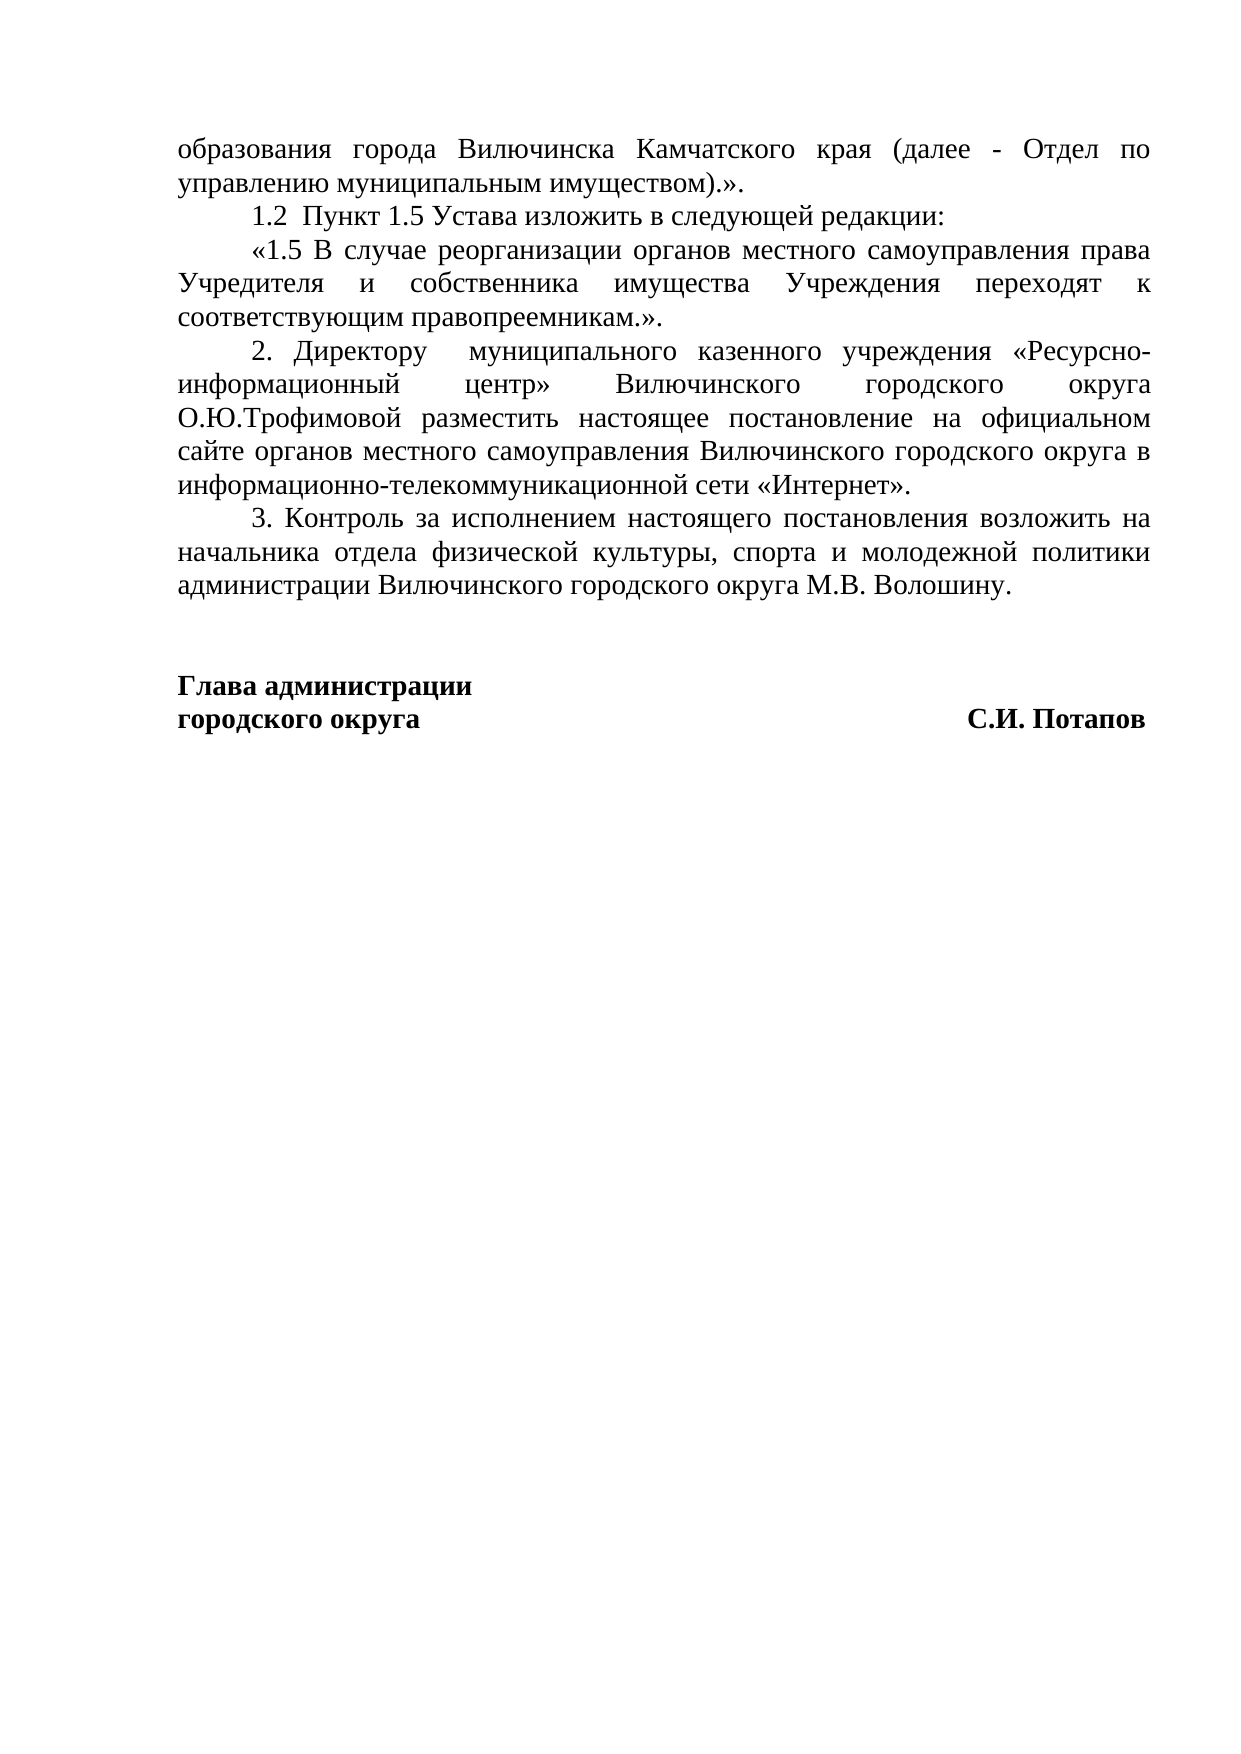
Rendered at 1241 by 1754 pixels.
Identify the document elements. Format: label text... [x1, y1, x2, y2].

text Глава администрации [177, 668, 1152, 702]
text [177, 131, 1152, 198]
text городского округа С.И. Потапов [177, 702, 1152, 735]
text «1.5 В случае реорганизации органов местного самоуправления права Учредителя и собственника имущества Учреждения переходят к соответствующим правопреемникам.». [177, 232, 1152, 333]
text 1.2 Пункт 1.5 Устава изложить в следующей редакции: [177, 198, 1152, 232]
list 2. Директору муниципального казенного учреждения «Ресурсно-информационный центр» Вилючинского городского округа О.Ю.Трофимовой разместить настоящее постановление на официальном сайте органов местного самоуправления Вилючинского городского округа в информационно-телекоммуникационной сети «Интернет». [177, 333, 1152, 500]
text 3. Контроль за исполнением настоящего постановления возложить на начальника отдела физической культуры, спорта и молодежной политики администрации Вилючинского городского округа М.В. Волошину. [177, 500, 1152, 601]
